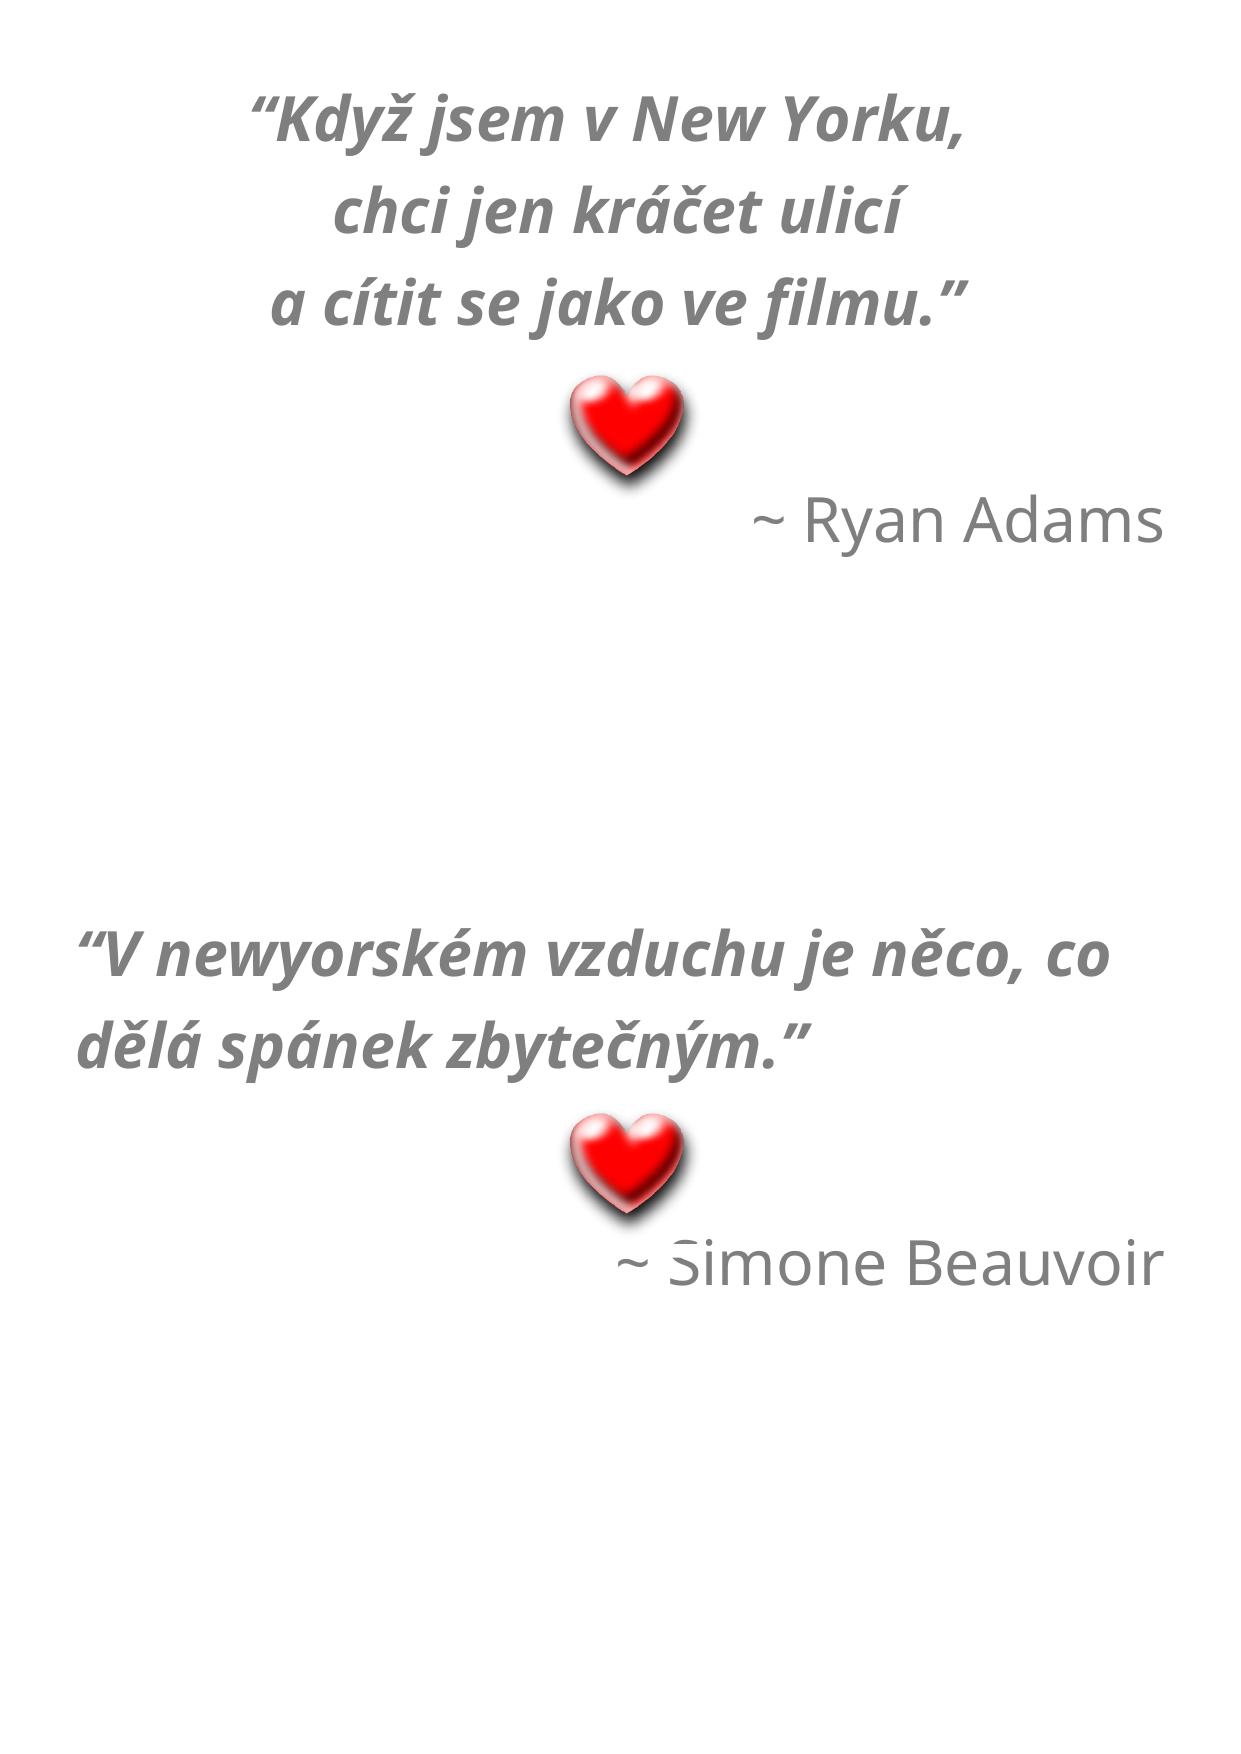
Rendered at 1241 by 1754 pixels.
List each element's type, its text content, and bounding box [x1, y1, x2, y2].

text ~ Simone Beauvoir [75, 1219, 1165, 1304]
text “Když jsem v New Yorku, chci jen kráčet ulicí a cítit se jako ve filmu.” [75, 75, 1165, 344]
text “V newyorském vzduchu je něco, co dělá spánek zbytečným.” [75, 910, 1165, 1087]
picture [554, 367, 705, 506]
picture [554, 1105, 705, 1244]
text ~ Ryan Adams [75, 476, 1165, 561]
